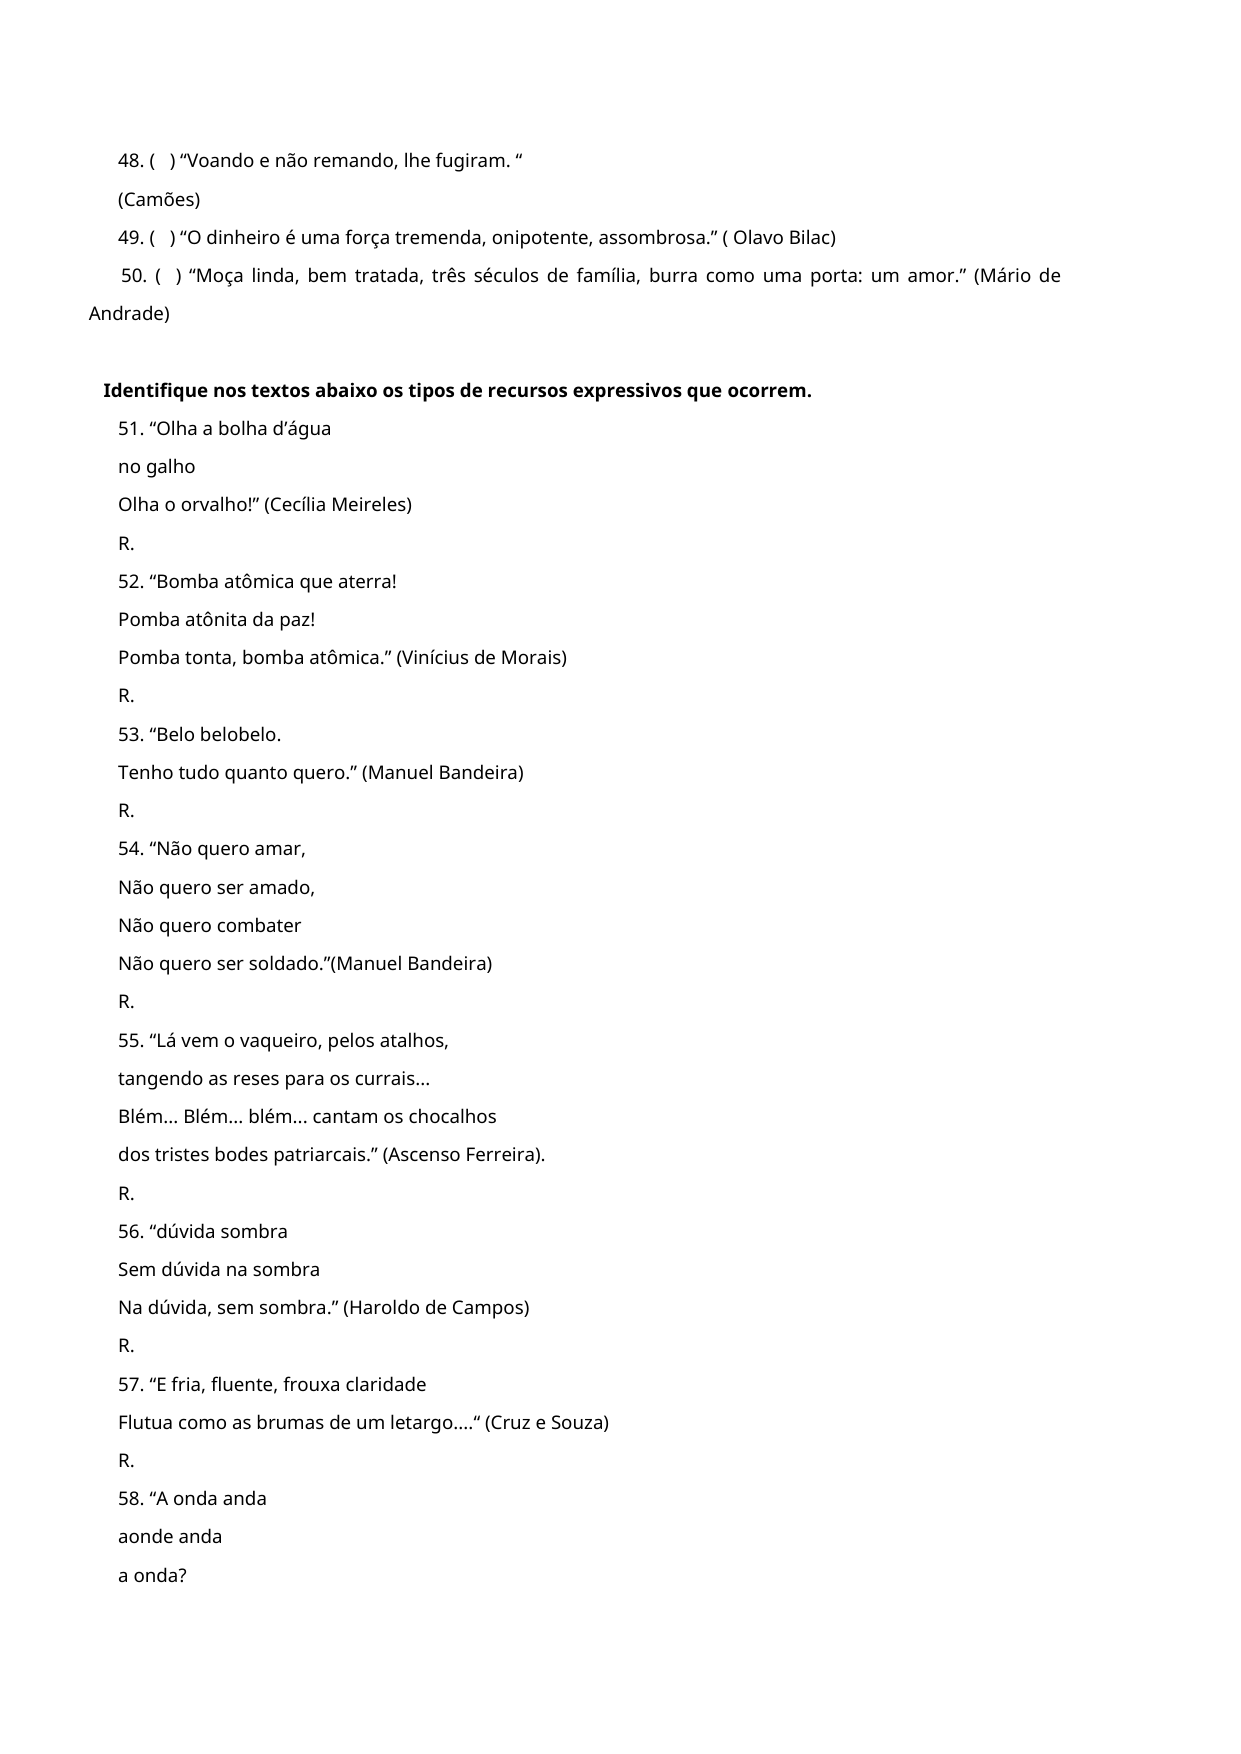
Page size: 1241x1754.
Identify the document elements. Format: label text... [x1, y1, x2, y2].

text Pomba atônita da paz! [88, 606, 1063, 632]
text Flutua como as brumas de um letargo....“ (Cruz e Souza) [88, 1409, 1063, 1435]
text 56. “dúvida sombra [88, 1218, 1063, 1243]
text 57. “E fria, fluente, frouxa claridade [88, 1371, 1063, 1396]
text dos tristes bodes patriarcais.” (Ascenso Ferreira). [88, 1142, 1063, 1167]
text Sem dúvida na sombra [88, 1256, 1063, 1282]
text 51. “Olha a bolha d’água [88, 415, 1063, 441]
text Não quero ser amado, [88, 874, 1063, 899]
text R. [88, 1333, 1063, 1358]
text Na dúvida, sem sombra.” (Haroldo de Campos) [88, 1294, 1063, 1320]
text R. [88, 1180, 1063, 1205]
text a onda? [88, 1562, 1063, 1588]
text 52. “Bomba atômica que aterra! [88, 568, 1063, 594]
text aonde anda [88, 1524, 1063, 1549]
text 54. “Não quero amar, [88, 836, 1063, 861]
text Não quero ser soldado.”(Manuel Bandeira) [88, 950, 1063, 976]
text 55. “Lá vem o vaqueiro, pelos atalhos, [88, 1027, 1063, 1052]
text R. [88, 1447, 1063, 1473]
text R. [88, 683, 1063, 708]
text 48. ( ) “Voando e não remando, lhe fugiram. “ [88, 148, 1063, 173]
text Pomba tonta, bomba atômica.” (Vinícius de Morais) [88, 644, 1063, 670]
text R. [88, 530, 1063, 555]
text tangendo as reses para os currais... [88, 1065, 1063, 1091]
text 49. ( ) “O dinheiro é uma força tremenda, onipotente, assombrosa.” ( Olavo Bilac) [88, 224, 1063, 249]
text 50. ( ) “Moça linda, bem tratada, três séculos de família, burra como uma porta: um amor.” (Mário de Andrade) [88, 262, 1063, 326]
text Olha o orvalho!” (Cecília Meireles) [88, 492, 1063, 517]
text R. [88, 797, 1063, 823]
text 58. “A onda anda [88, 1486, 1063, 1511]
text R. [88, 989, 1063, 1014]
text 53. “Belo belobelo. [88, 721, 1063, 747]
text (Camões) [88, 186, 1063, 211]
text no galho [88, 453, 1063, 479]
text Não quero combater [88, 912, 1063, 938]
text Identifique nos textos abaixo os tipos de recursos expressivos que ocorrem. [88, 377, 1063, 402]
text Blém... Blém... blém... cantam os chocalhos [88, 1103, 1063, 1129]
text Tenho tudo quanto quero.” (Manuel Bandeira) [88, 759, 1063, 785]
